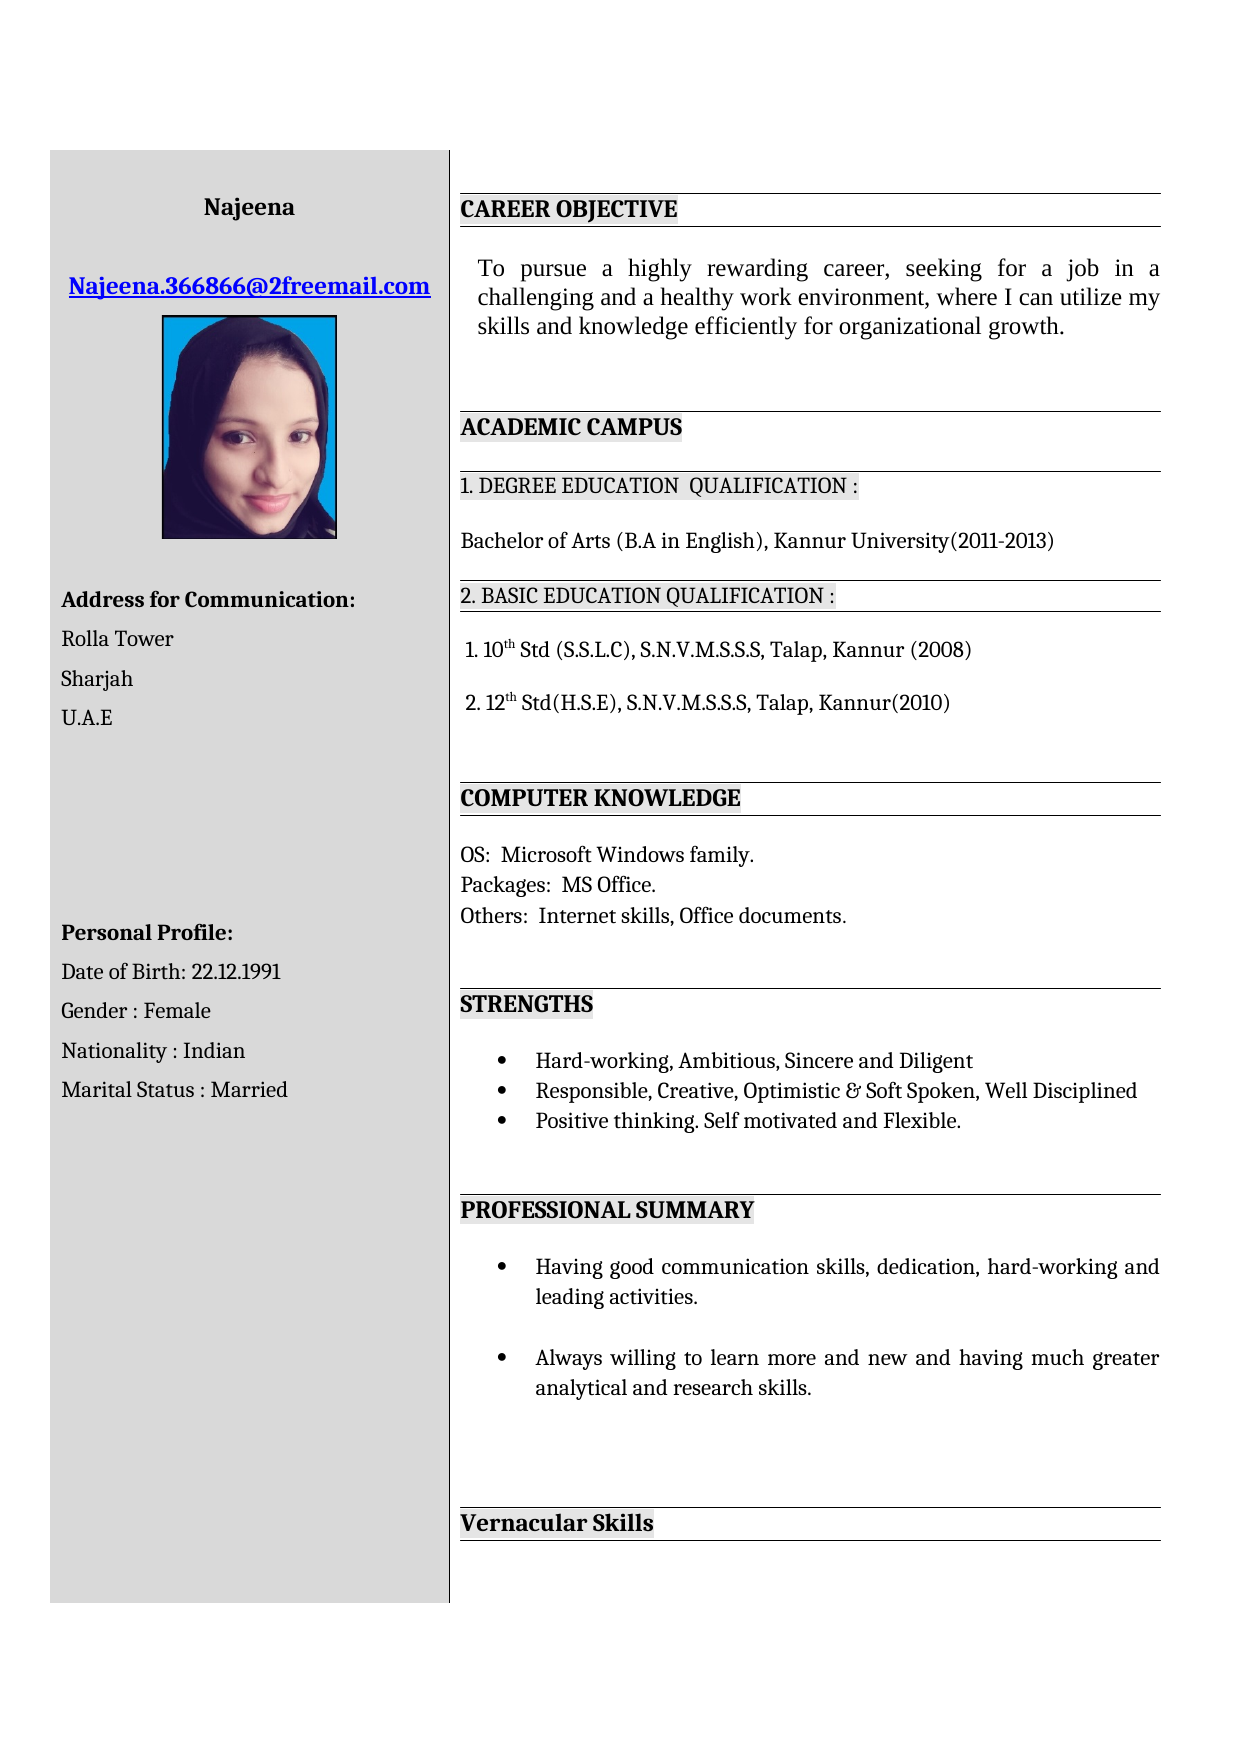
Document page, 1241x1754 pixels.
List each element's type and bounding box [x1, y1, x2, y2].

table_header [450, 150, 1172, 1603]
picture [161, 315, 337, 539]
table_header [50, 150, 449, 1603]
